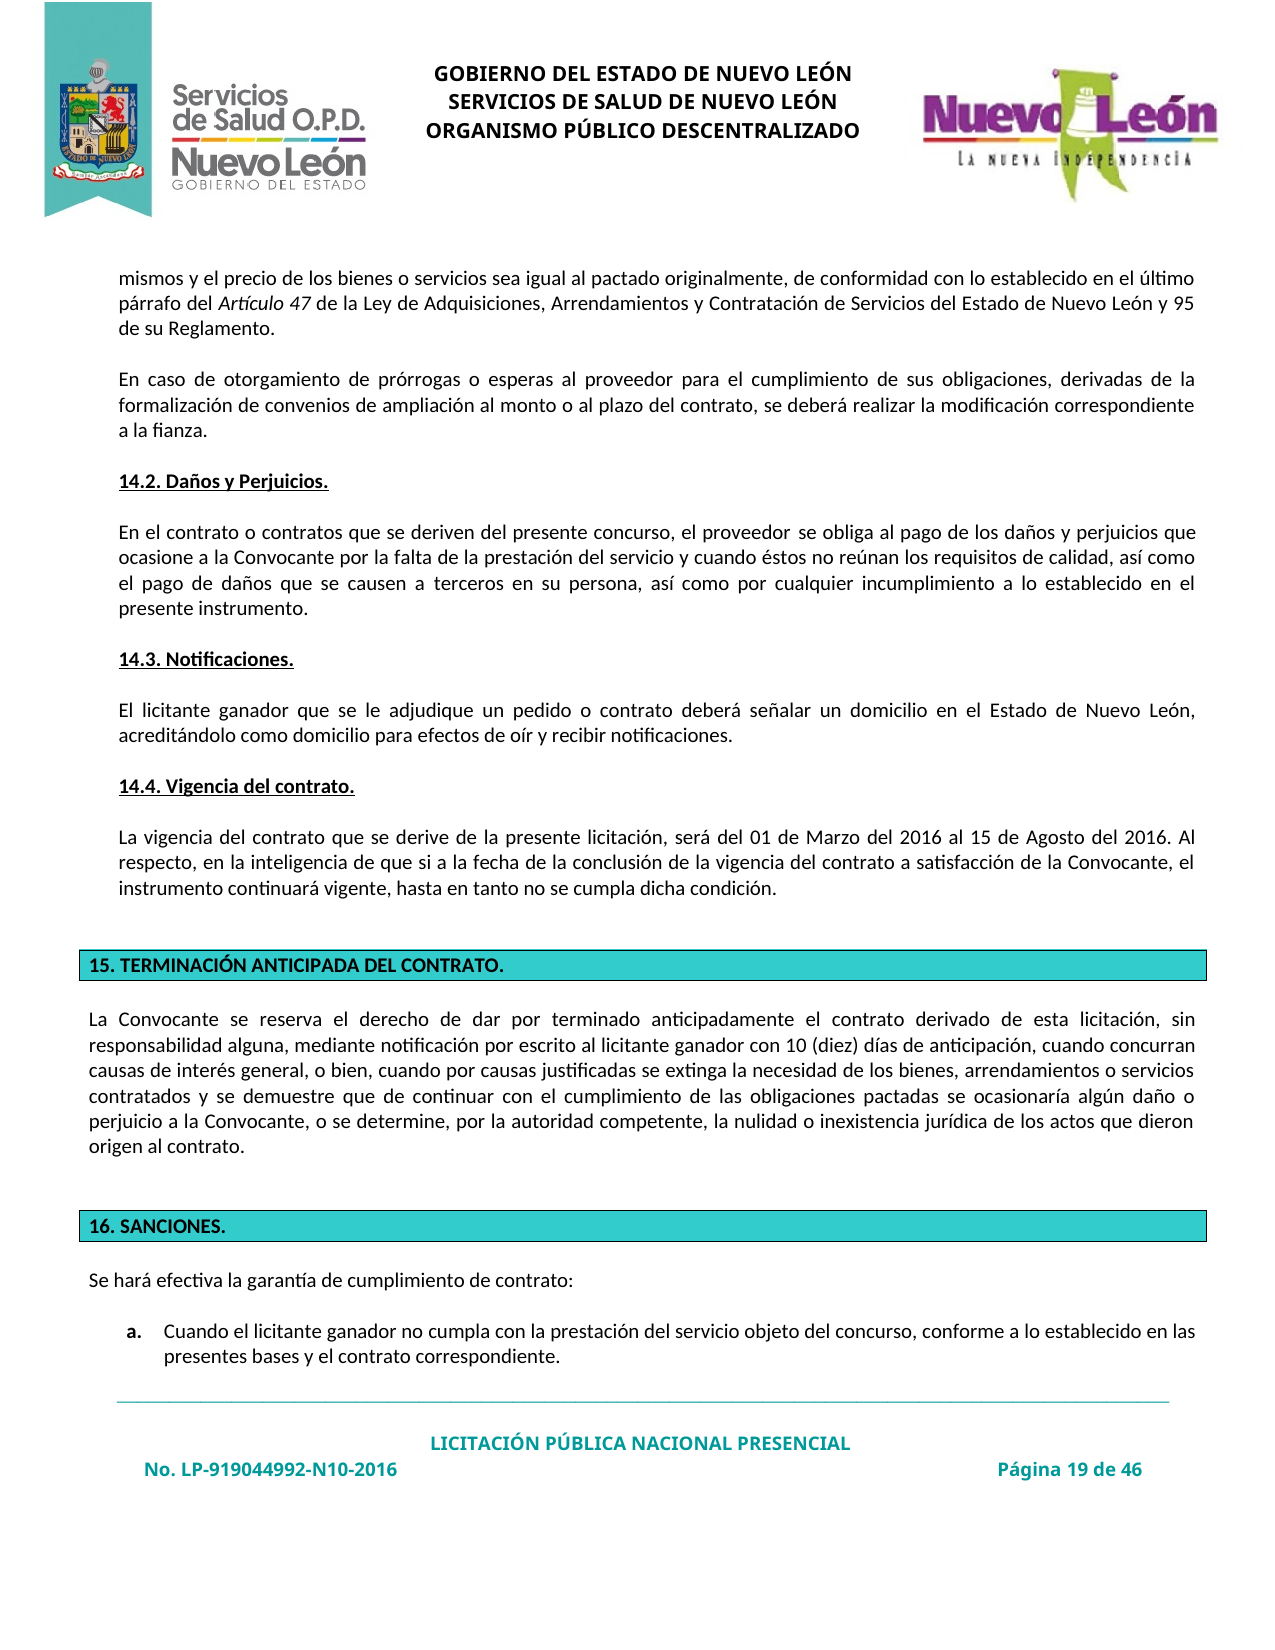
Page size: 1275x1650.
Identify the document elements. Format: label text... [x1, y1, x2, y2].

text 14.4. Vigencia del contrato. [118, 773, 1197, 798]
text El licitante ganador que se le adjudique un pedido o contrato deberá señalar un domicilio en el Estado de Nuevo León, acreditándolo como domicilio para efectos de oír y recibir notificaciones. [118, 697, 1197, 748]
text 14.2. Daños y Perjuicios. [118, 468, 1197, 493]
text La Convocante se reserva el derecho de dar por terminado anticipadamente el contrato derivado de esta licitación, sin responsabilidad alguna, mediante notificación por escrito al licitante ganador con 10 (diez) días de anticipación, cuando concurran causas de interés general, o bien, cuando por causas justificadas se extinga la necesidad de los bienes, arrendamientos o servicios contratados y se demuestre que de continuar con el cumplimiento de las obligaciones pactadas se ocasionaría algún daño o perjuicio a la Convocante, o se determine, por la autoridad competente, la nulidad o inexistencia jurídica de los actos que dieron origen al contrato. [89, 1007, 1197, 1159]
text 14.3. Notificaciones. [118, 646, 1197, 671]
text En caso de otorgamiento de prórrogas o esperas al proveedor para el cumplimiento de sus obligaciones, derivadas de la formalización de convenios de ampliación al monto o al plazo del contrato, se deberá realizar la modificación correspondiente a la fianza. [118, 366, 1197, 443]
text 16. SANCIONES. [80, 1211, 1206, 1241]
picture [15, 2, 1249, 229]
text En el contrato o contratos que se deriven del presente concurso, el proveedor se obliga al pago de los daños y perjuicios que ocasione a la Convocante por la falta de la prestación del servicio y cuando éstos no reúnan los requisitos de calidad, así como el pago de daños que se causen a terceros en su persona, así como por cualquier incumplimiento a lo establecido en el presente instrumento. [118, 519, 1197, 621]
text 15. TERMINACIÓN ANTICIPADA DEL CONTRATO. [80, 951, 1206, 980]
text Se hará efectiva la garantía de cumplimiento de contrato: [89, 1267, 1197, 1292]
list Cuando el licitante ganador no cumpla con la prestación del servicio objeto del concurso, conforme a lo establecido en las presentes bases y el contrato correspondiente. [126, 1318, 1197, 1369]
text La vigencia del contrato que se derive de la presente licitación, será del 01 de Marzo del 2016 al 15 de Agosto del 2016. Al respecto, en la inteligencia de que si a la fecha de la conclusión de la vigencia del contrato a satisfacción de la Convocante, el instrumento continuará vigente, hasta en tanto no se cumpla dicha condición. [118, 824, 1197, 900]
